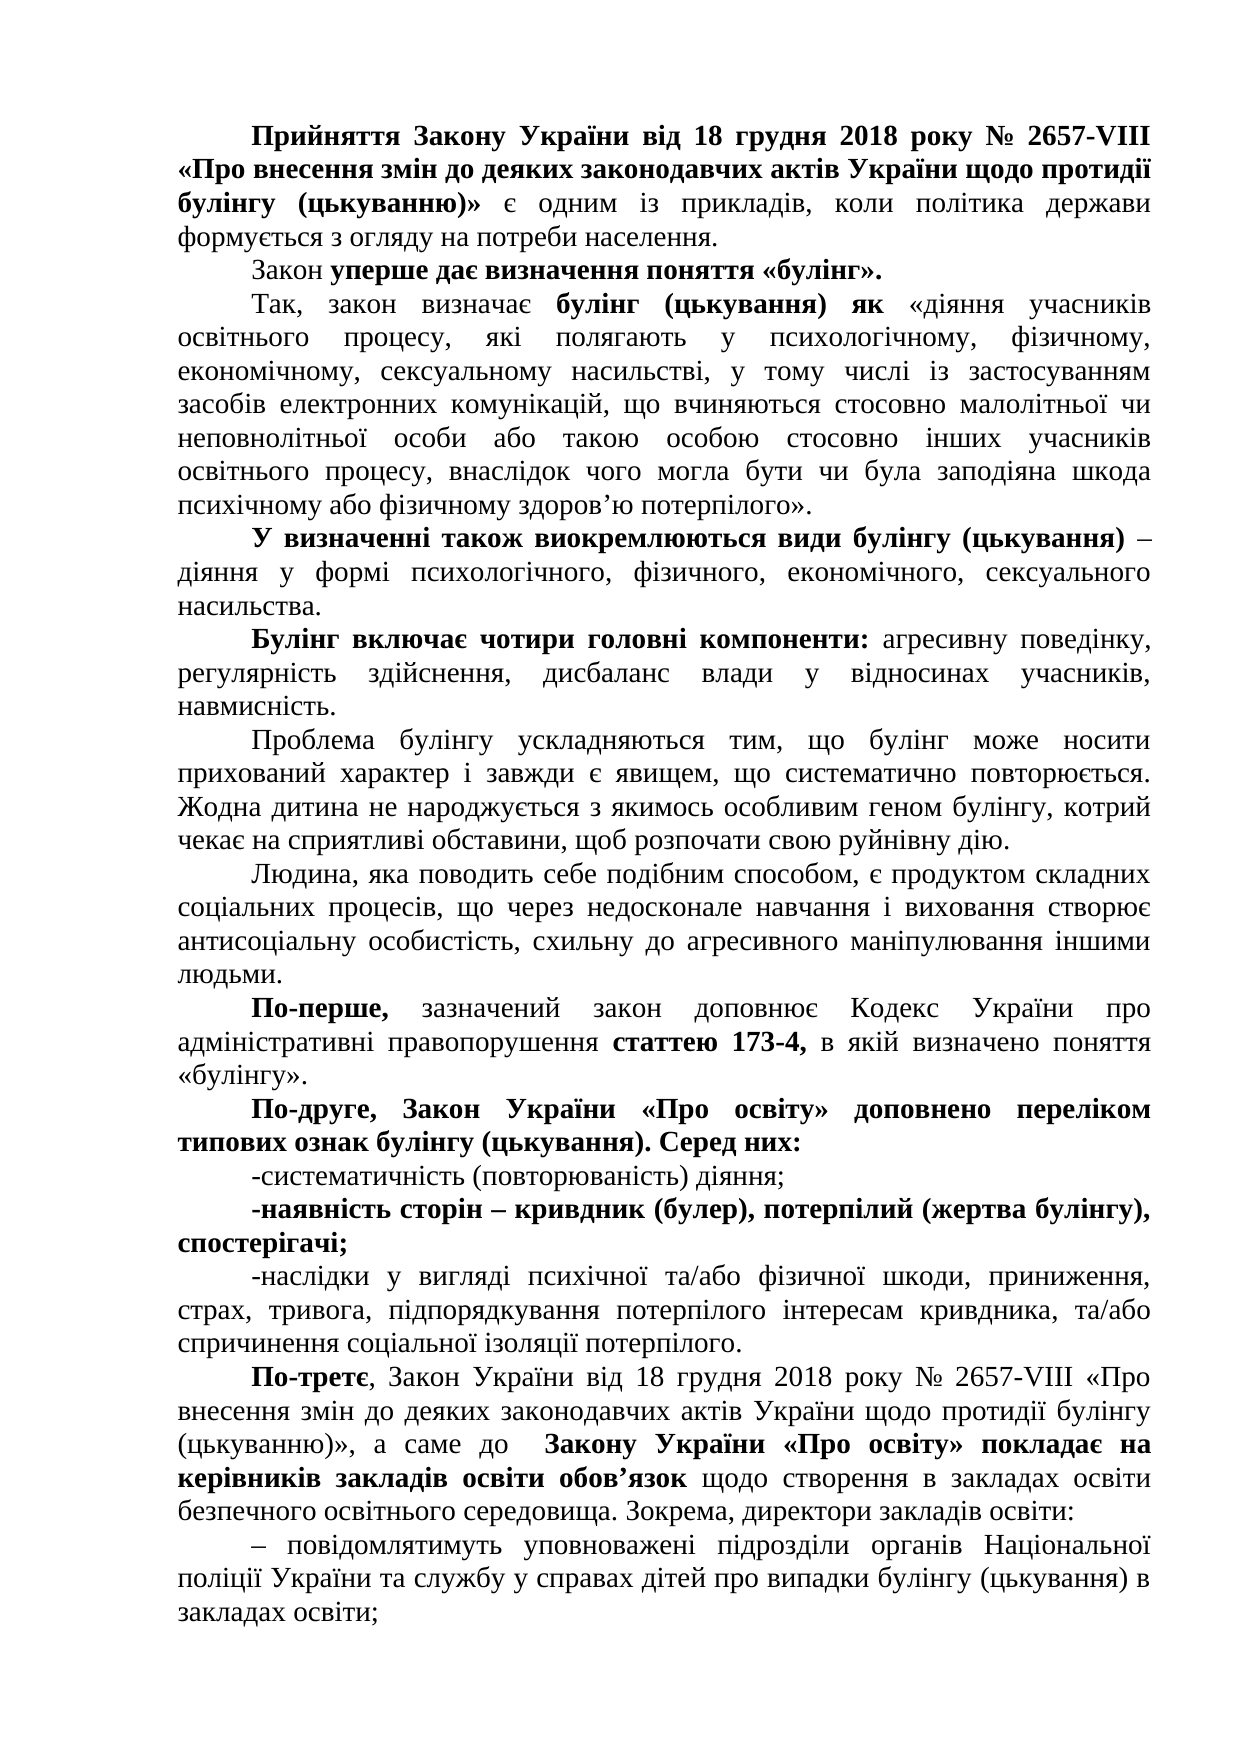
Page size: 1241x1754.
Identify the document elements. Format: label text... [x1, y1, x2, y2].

text -наслідки у вигляді психічної та/або фізичної шкоди, приниження, страх, тривога, підпорядкування потерпілого інтересам кривдника, та/або спричинення соціальної ізоляції потерпілого. [177, 1258, 1152, 1359]
text У визначенні також виокремлюються види булінгу (цькування) – діяння у формі психологічного, фізичного, економічного, сексуального насильства. [177, 521, 1152, 621]
text -наявність сторін – кривдник (булер), потерпілий (жертва булінгу), спостерігачі; [177, 1191, 1152, 1258]
text Булінг включає чотири головні компоненти: агресивну поведінку, регулярність здійснення, дисбаланс влади у відносинах учасників, навмисність. [177, 621, 1152, 722]
text По-третє, Закон України від 18 грудня 2018 року № 2657-VІІІ «Про внесення змін до деяких законодавчих актів України щодо протидії булінгу (цькуванню)», а саме до Закону України «Про освіту» покладає на керівників закладів освіти обов’язок щодо створення в закладах освіти безпечного освітнього середовища. Зокрема, директори закладів освіти: [177, 1359, 1152, 1527]
text -систематичність (повторюваність) діяння; [177, 1158, 1152, 1191]
text Прийняття Закону України від 18 грудня 2018 року № 2657-VІІІ «Про внесення змін до деяких законодавчих актів України щодо протидії булінгу (цькуванню)» є одним із прикладів, коли політика держави формується з огляду на потреби населення. [177, 118, 1152, 252]
text Закон уперше дає визначення поняття «булінг». [177, 252, 1152, 286]
text По-перше, зазначений закон доповнює Кодекс України про адміністративні правопорушення статтею 173-4, в якій визначено поняття «булінгу». [177, 990, 1152, 1091]
text По-друге, Закон України «Про освіту» доповнено переліком типових ознак булінгу (цькування). Серед них: [177, 1091, 1152, 1158]
text Проблема булінгу ускладняються тим, що булінг може носити прихований характер і завжди є явищем, що систематично повторюється. Жодна дитина не народжується з якимось особливим геном булінгу, котрий чекає на сприятливі обставини, щоб розпочати свою руйнівну дію. [177, 722, 1152, 856]
text – повідомлятимуть уповноважені підрозділи органів Національної поліції України та службу у справах дітей про випадки булінгу (цькування) в закладах освіти; [177, 1527, 1152, 1627]
text Людина, яка поводить себе подібним способом, є продуктом складних соціальних процесів, що через недосконале навчання і виховання створює антисоціальну особистість, схильну до агресивного маніпулювання іншими людьми. [177, 856, 1152, 990]
text Так, закон визначає булінг (цькування) як «діяння учасників освітнього процесу, які полягають у психологічному, фізичному, економічному, сексуальному насильстві, у тому числі із застосуванням засобів електронних комунікацій, що вчиняються стосовно малолітньої чи неповнолітньої особи або такою особою стосовно інших учасників освітнього процесу, внаслідок чого могла бути чи була заподіяна шкода психічному або фізичному здоров’ю потерпілого». [177, 286, 1152, 521]
